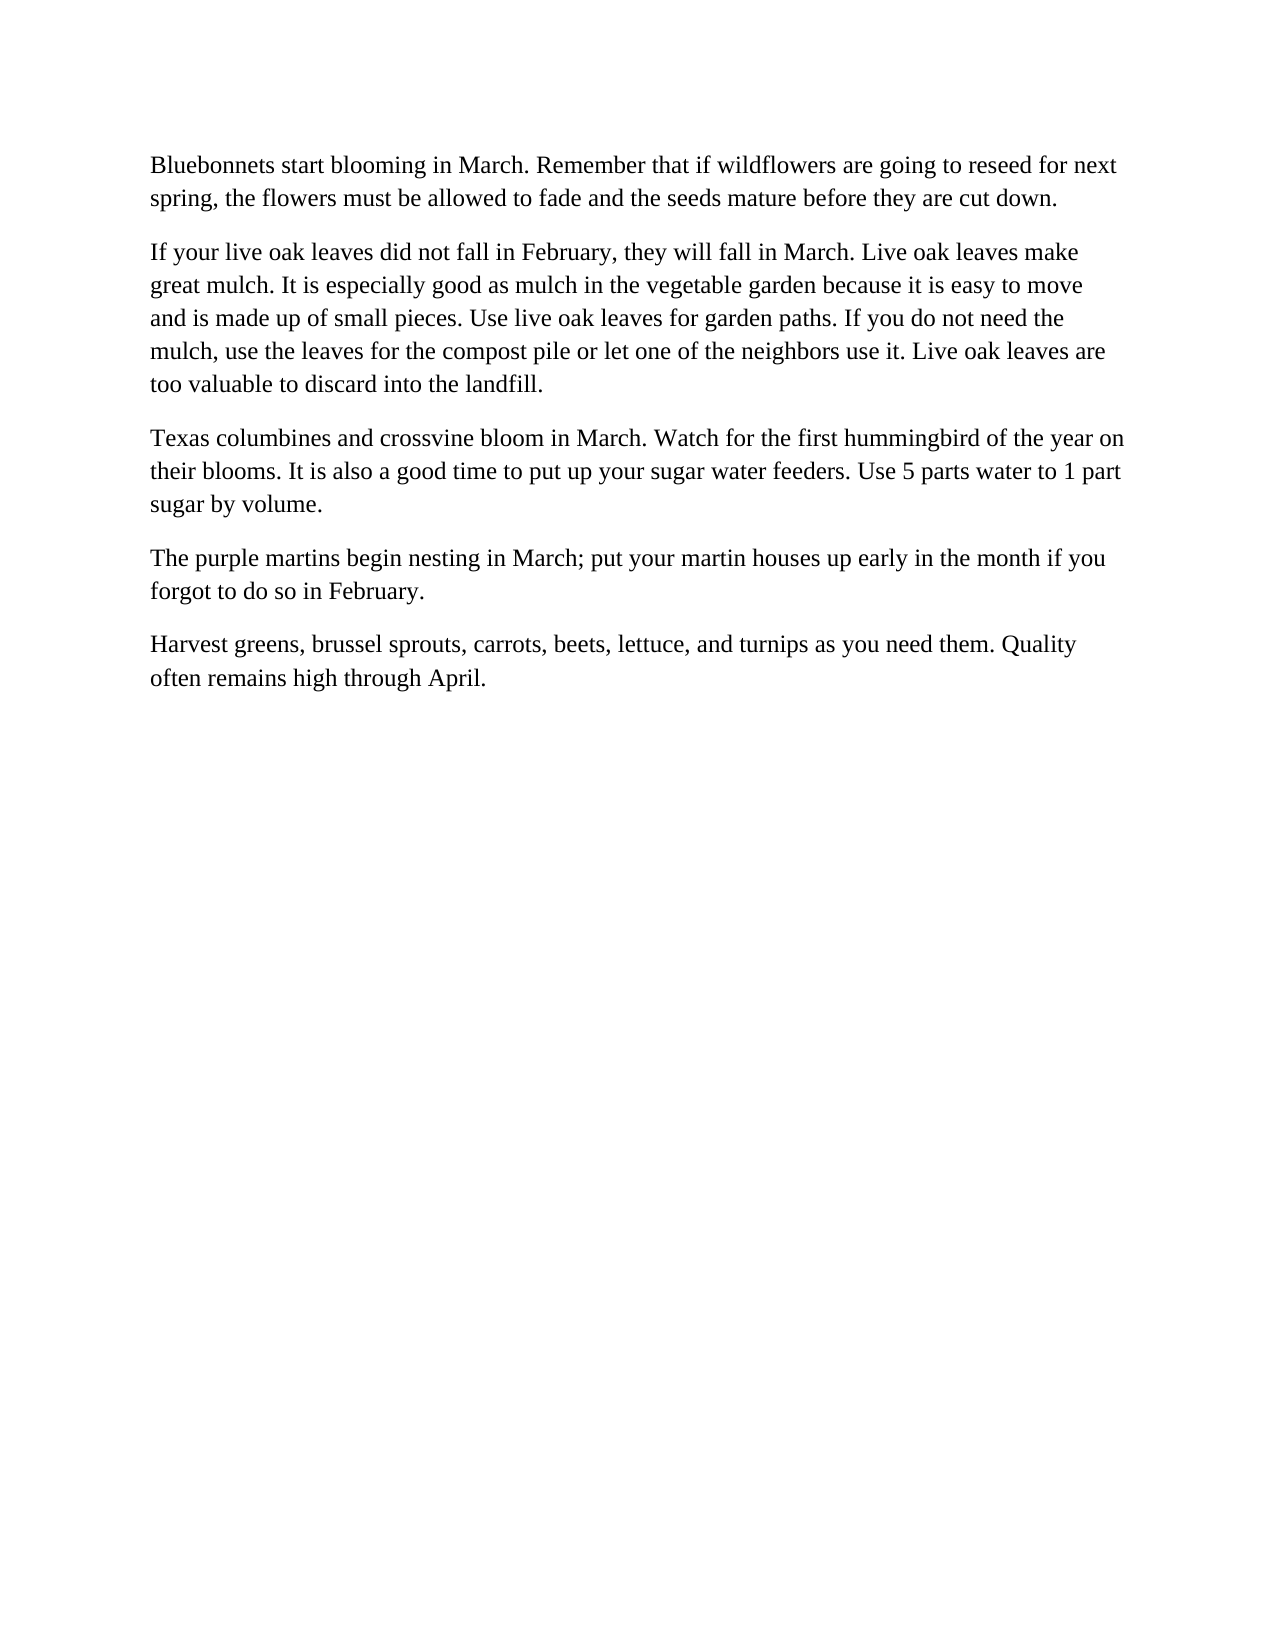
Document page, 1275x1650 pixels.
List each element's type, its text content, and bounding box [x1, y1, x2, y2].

text The purple martins begin nesting in March; put your martin houses up early in the month if you forgot to do so in February. [150, 543, 1125, 604]
text Texas columbines and crossvine bloom in March. Watch for the first hummingbird of the year on their blooms. It is also a good time to put up your sugar water feeders. Use 5 parts water to 1 part sugar by volume. [150, 423, 1125, 518]
text Bluebonnets start blooming in March. Remember that if wildflowers are going to reseed for next spring, the flowers must be allowed to fade and the seeds mature before they are cut down. [150, 150, 1125, 212]
text If your live oak leaves did not fall in February, they will fall in March. Live oak leaves make great mulch. It is especially good as mulch in the vegetable garden because it is easy to move and is made up of small pieces. Use live oak leaves for garden paths. If you do not need the mulch, use the leaves for the compost pile or let one of the neighbors use it. Live oak leaves are too valuable to discard into the landfill. [150, 237, 1125, 398]
text Harvest greens, brussel sprouts, carrots, beets, lettuce, and turnips as you need them. Quality often remains high through April. [150, 629, 1125, 691]
